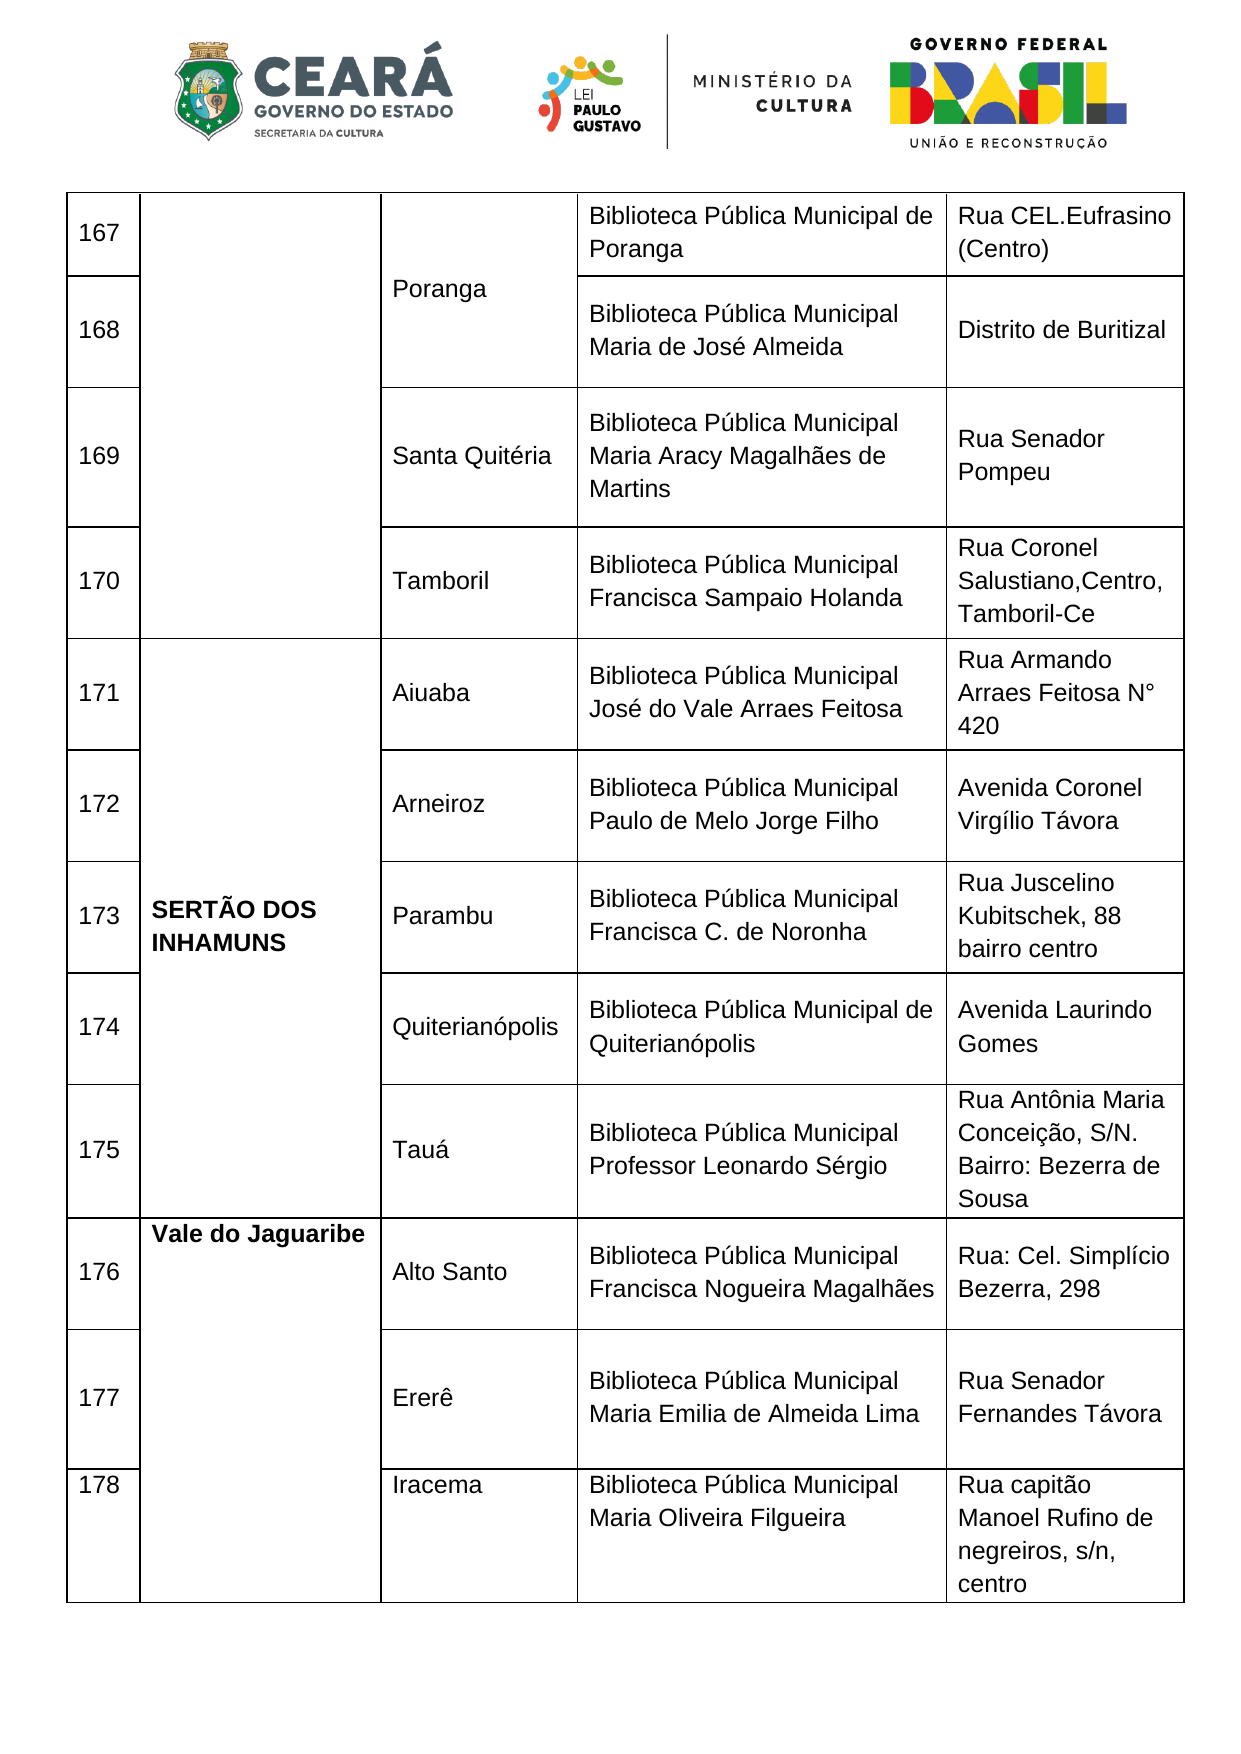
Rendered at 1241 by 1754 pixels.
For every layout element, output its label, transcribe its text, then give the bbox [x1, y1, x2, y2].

table_cell Ererê [382, 1330, 577, 1468]
table_cell Arneiroz [382, 751, 577, 861]
table_cell Iracema [382, 1470, 577, 1602]
table_cell Biblioteca Pública Municipal de Quiterianópolis [578, 974, 946, 1083]
table_cell 167 [68, 193, 140, 275]
table_cell Parambu [382, 862, 577, 972]
table_cell Avenida Coronel Virgílio Távora [947, 751, 1183, 861]
table_cell Aiuaba [382, 639, 577, 749]
table_cell 170 [68, 528, 139, 638]
table_cell Biblioteca Pública Municipal Maria Oliveira Filgueira [578, 1470, 946, 1602]
table_cell 168 [68, 277, 139, 387]
table_cell Vale do Jaguaribe [141, 1219, 380, 1602]
table_cell Biblioteca Pública Municipal José do Vale Arraes Feitosa [578, 639, 946, 749]
table_cell 173 [68, 862, 139, 972]
table_cell Rua Armando Arraes Feitosa N° 420 [947, 639, 1183, 749]
table_cell 169 [68, 388, 139, 526]
table_cell Biblioteca Pública Municipal de Poranga [578, 193, 946, 275]
table_cell 177 [68, 1330, 139, 1468]
table_cell Tauá [382, 1085, 577, 1217]
table_cell Rua Antônia Maria Conceição, S/N. Bairro: Bezerra de Sousa [947, 1085, 1183, 1217]
table_cell Biblioteca Pública Municipal Maria Aracy Magalhães de Martins [578, 388, 946, 526]
table_cell Rua: Cel. Simplício Bezerra, 298 [947, 1219, 1183, 1329]
table_cell 174 [68, 974, 139, 1083]
table_cell 172 [68, 751, 139, 861]
table_cell Quiterianópolis [382, 974, 577, 1083]
table_cell Biblioteca Pública Municipal Professor Leonardo Sérgio [578, 1085, 946, 1217]
table_cell 178 [68, 1470, 139, 1602]
table_cell Biblioteca Pública Municipal Paulo de Melo Jorge Filho [578, 751, 946, 861]
table_cell Rua Juscelino Kubitschek, 88 bairro centro [947, 862, 1183, 972]
table_cell Poranga [382, 193, 577, 387]
table_cell Biblioteca Pública Municipal Francisca Sampaio Holanda [578, 528, 946, 638]
table_cell Biblioteca Pública Municipal Francisca C. de Noronha [578, 862, 946, 972]
table_cell 176 [68, 1219, 139, 1329]
table_cell Santa Quitéria [382, 388, 577, 526]
table_cell SERTÃO DOS INHAMUNS [141, 639, 380, 1217]
picture [168, 34, 1129, 149]
table_cell Rua Senador Fernandes Távora [947, 1330, 1183, 1468]
table_cell Biblioteca Pública Municipal Francisca Nogueira Magalhães [578, 1219, 946, 1329]
table_cell Tamboril [382, 528, 577, 638]
table_cell Rua CEL.Eufrasino (Centro) [947, 193, 1183, 275]
table_cell Biblioteca Pública Municipal Maria Emilia de Almeida Lima [578, 1330, 946, 1468]
table_cell 175 [68, 1085, 139, 1217]
table_cell Distrito de Buritizal [947, 277, 1183, 387]
table_cell Rua capitão Manoel Rufino de negreiros, s/n, centro [947, 1470, 1183, 1602]
table_cell Avenida Laurindo Gomes [947, 974, 1183, 1083]
table_cell Biblioteca Pública Municipal Maria de José Almeida [578, 277, 946, 387]
table_cell Rua Coronel Salustiano,Centro,Tamboril-Ce [947, 528, 1183, 638]
table_cell Rua Senador Pompeu [947, 388, 1183, 526]
table_cell Alto Santo [382, 1219, 577, 1329]
table_cell 171 [68, 639, 139, 749]
